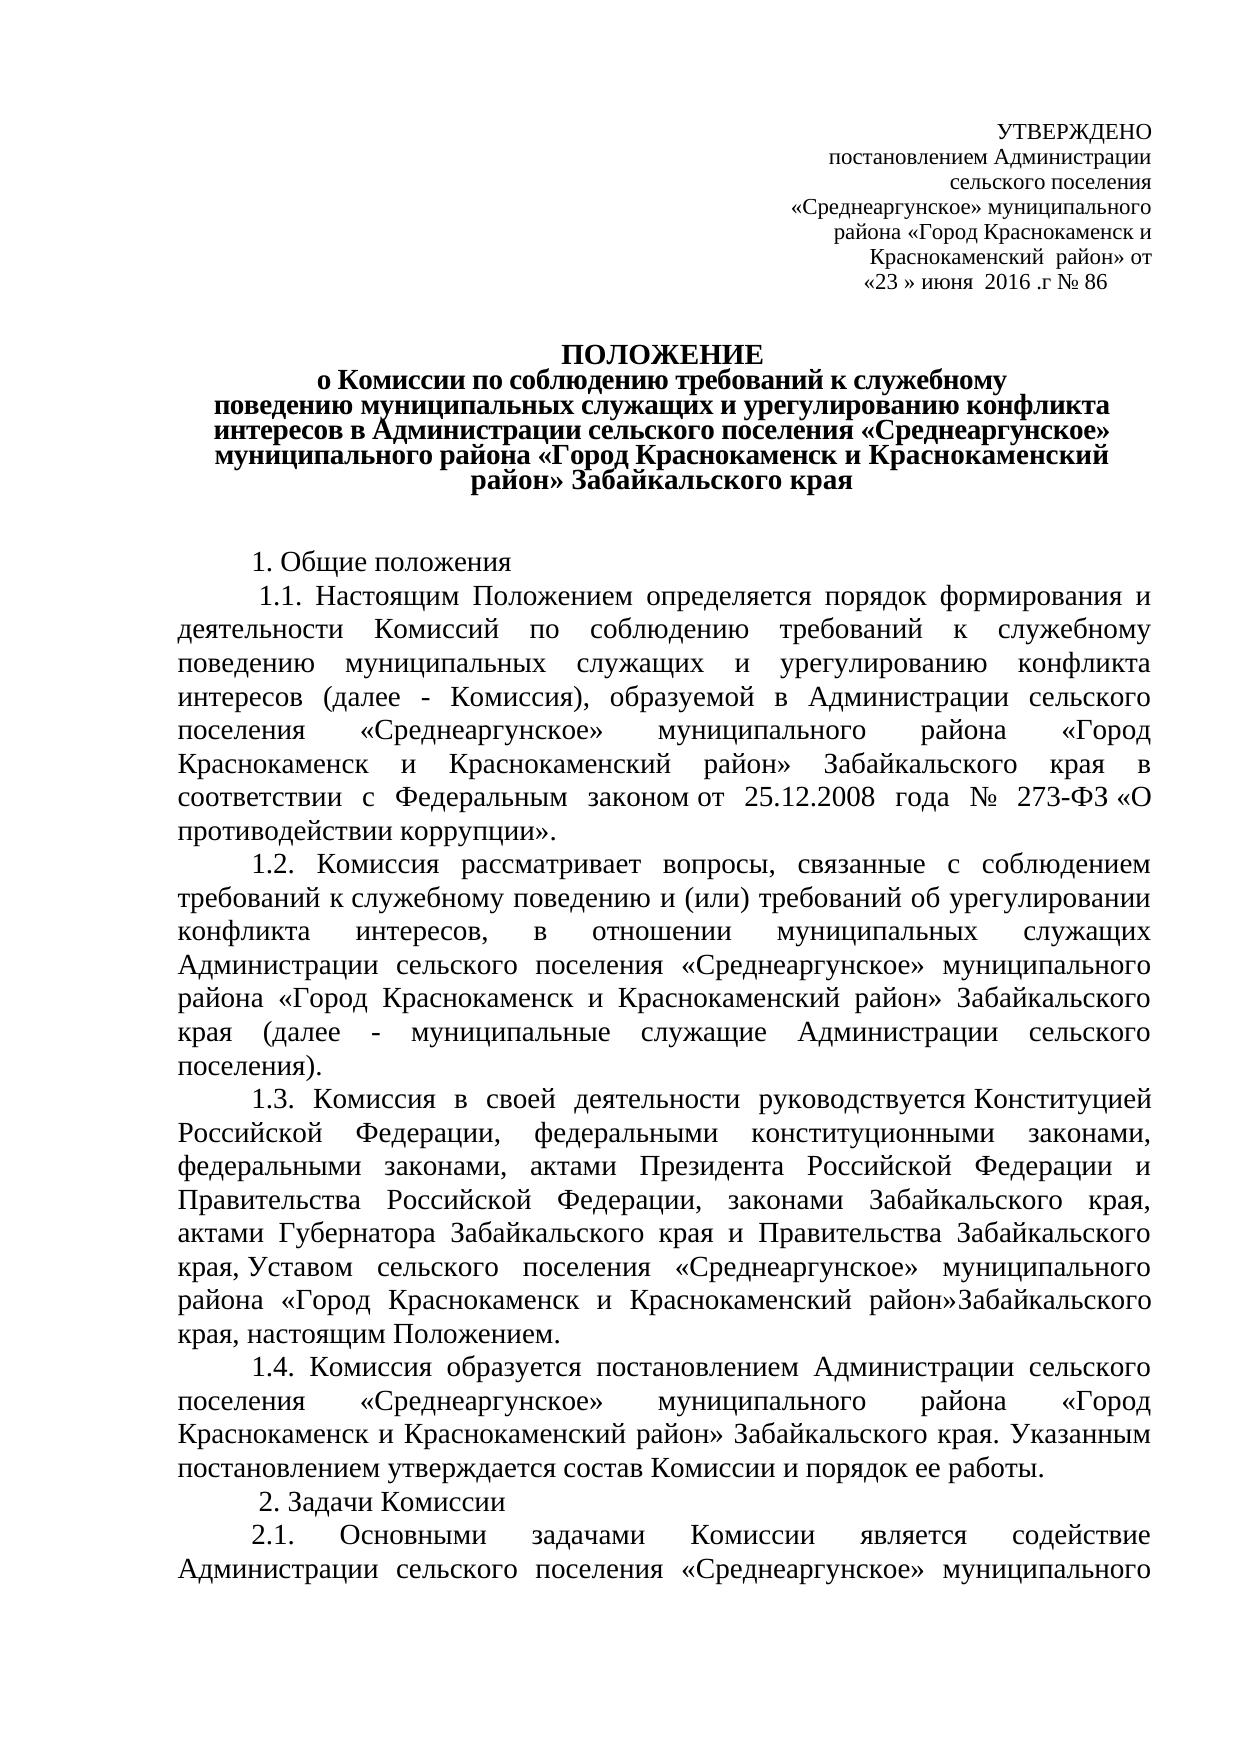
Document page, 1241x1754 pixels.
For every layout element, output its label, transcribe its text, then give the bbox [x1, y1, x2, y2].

text ПОЛОЖЕНИЕ [177, 344, 1148, 369]
text о Комиссии по соблюдению требований к служебному поведению муниципальных служащих и урегулированию конфликта интересов в Администрации сельского поселения «Среднеаргунское» муниципального района «Город Краснокаменск и Краснокаменский район» Забайкальского края [177, 369, 1146, 494]
text 1. Общие положения [177, 544, 1152, 578]
text «23 » июня 2016 .г № 86 [768, 269, 1152, 294]
text 1.3. Комиссия в своей деятельности руководствуется Конституцией Российской Федерации, федеральными конституционными законами, федеральными законами, актами Президента Российской Федерации и Правительства Российской Федерации, законами Забайкальского края, актами Губернатора Забайкальского края и Правительства Забайкальского края, Уставом сельского поселения «Среднеаргунское» муниципального района «Город Краснокаменск и Краснокаменский район»Забайкальского края, настоящим Положением. [177, 1081, 1152, 1349]
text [177, 1517, 1152, 1584]
text постановлением Администрации сельского поселения «Среднеаргунское» муниципального района «Город Краснокаменск и Краснокаменский район» от [768, 144, 1152, 269]
text 1.1. Настоящим Положением определяется порядок формирования и деятельности Комиссий по соблюдению требований к служебному поведению муниципальных служащих и урегулированию конфликта интересов (далее - Комиссия), образуемой в Администрации сельского поселения «Среднеаргунское» муниципального района «Город Краснокаменск и Краснокаменский район» Забайкальского края в соответствии с Федеральным законом от 25.12.2008 года № 273-ФЗ «О противодействии коррупции». [177, 578, 1152, 846]
text 1.2. Комиссия рассматривает вопросы, связанные с соблюдением требований к служебному поведению и (или) требований об урегулировании конфликта интересов, в отношении муниципальных служащих Администрации сельского поселения «Среднеаргунское» муниципального района «Город Краснокаменск и Краснокаменский район» Забайкальского края (далее - муниципальные служащие Администрации сельского поселения). [177, 846, 1152, 1081]
text 1.4. Комиссия образуется постановлением Администрации сельского поселения «Среднеаргунское» муниципального района «Город Краснокаменск и Краснокаменский район» Забайкальского края. Указанным постановлением утверждается состав Комиссии и порядок ее работы. [177, 1349, 1152, 1484]
text 2. Задачи Комиссии [177, 1484, 1152, 1517]
text УТВЕРЖДЕНО [768, 118, 1152, 144]
